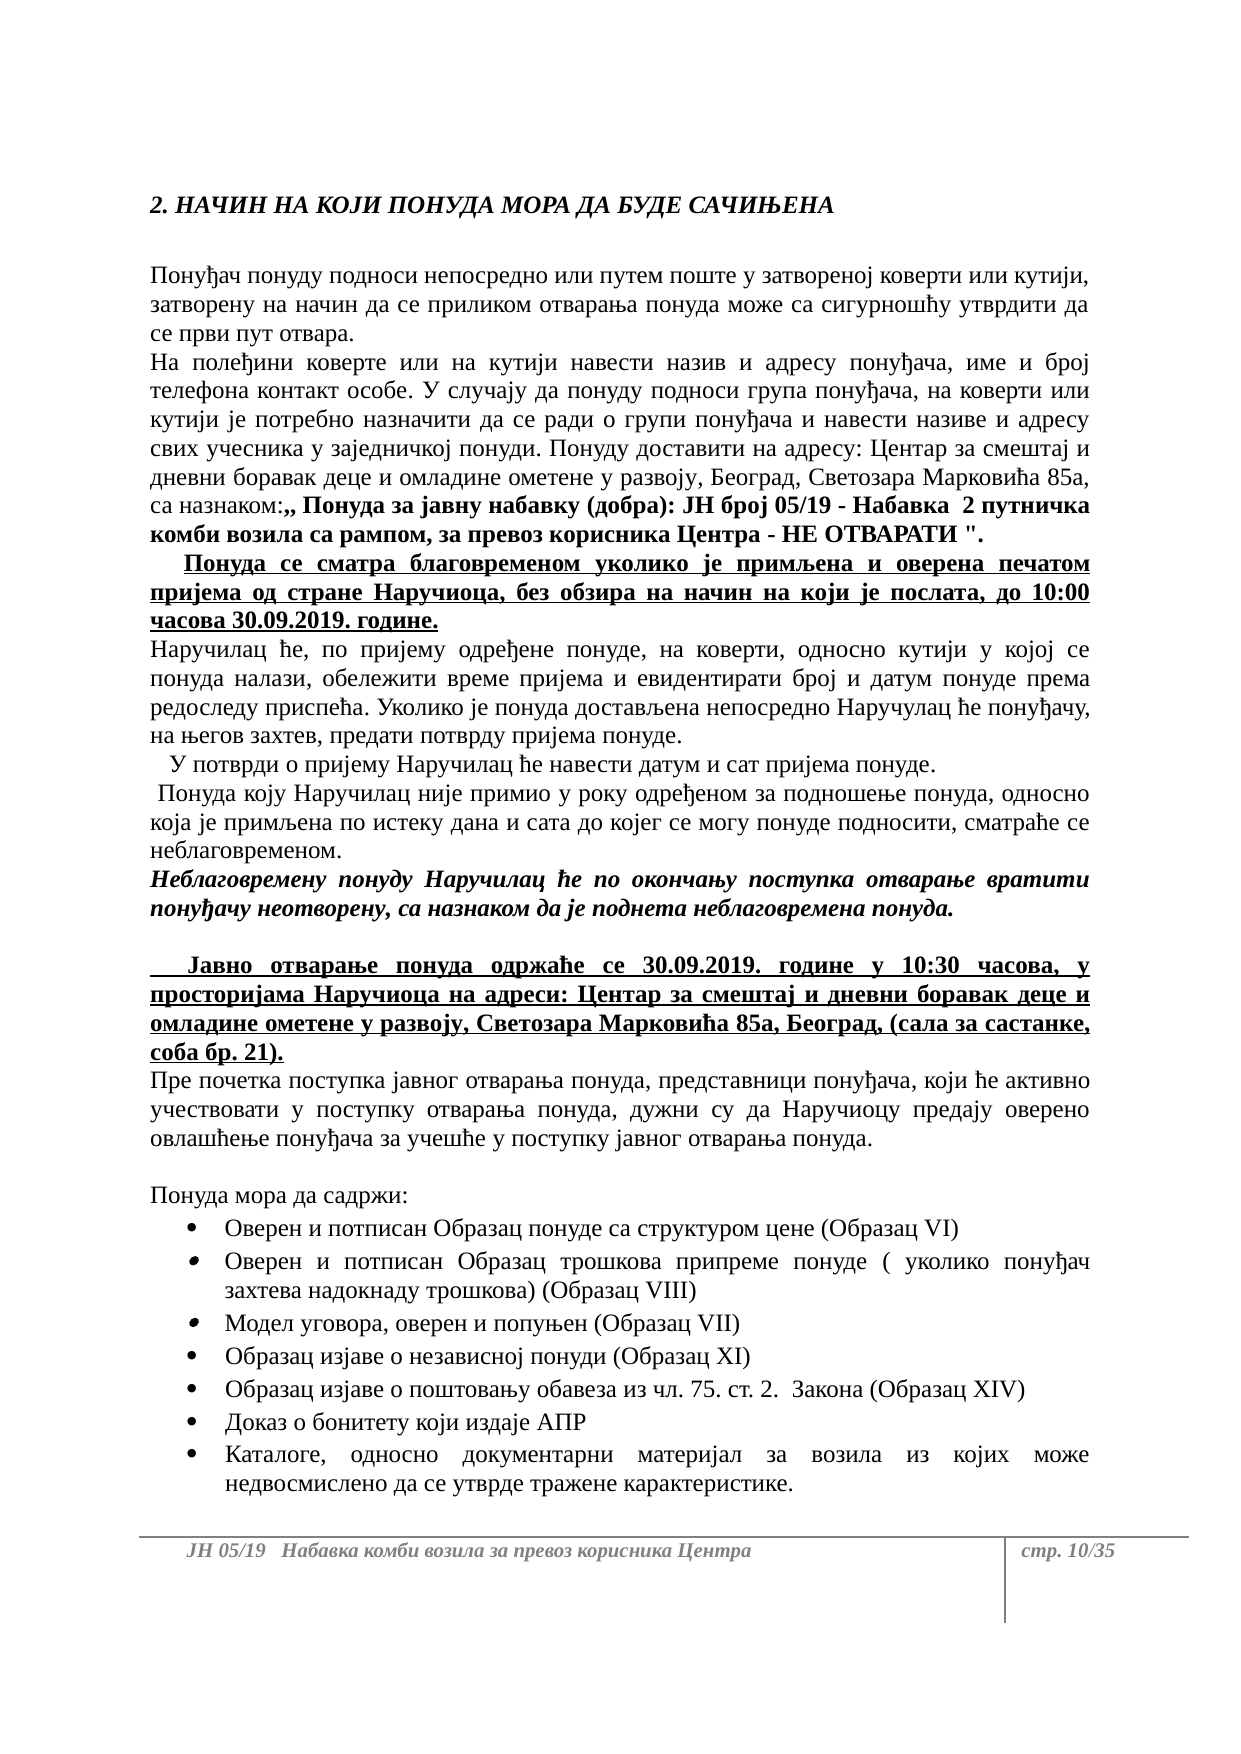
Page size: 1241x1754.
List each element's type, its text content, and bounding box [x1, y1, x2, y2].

text Понуђач понуду подноси непосредно или путем поште у затвореној коверти или кутији, затворену на начин да се приликом отварања понуда може са сигурношћу утврдити да се први пут отвара. [150, 260, 1090, 347]
list Образац изјаве о поштовању обавеза из чл. 75. ст. 2. Закона (Образац XIV) [187, 1374, 1090, 1402]
text На полеђини коверте или на кутији навести назив и адресу понуђача, име и број телефона контакт особе. У случају да понуду подноси група понуђача, на коверти или кутији је потребно назначити да се ради о групи понуђача и навести називе и адресу свих учесника у заједничкој понуди. Понуду доставити на адресу: Центар за смештај и дневни боравак деце и омладине ометене у развоју, Београд, Светозара Марковића 85а, са назнаком:,, Понуда за јавну набавку (добра): ЈН број 05/19 - Набавка 2 путничка комби возила са рампом, за превоз корисника Центра - НЕ ОТВАРАТИ ". [150, 347, 1090, 548]
text  Јавно отварање понуда одржаће се 30.09.2019. године у 10:30 часова, у просторијама Наручиоца на адреси: Центар за смештај и дневни боравак деце и омладине ометене у развоју, Светoзара Марковића 85а, Београд, (сала за састанке, соба бр. 21). [150, 1034, 1090, 1065]
text Пре почетка поступка јавног отварања понуда, представници понуђача, који ће активно учествовати у поступку отварања понуда, дужни су да Наручиоцу предају оверено овлашћење понуђача за учешће у поступку јавног отварања понуда. [150, 1065, 1090, 1152]
text Понуда мора да садржи: [150, 1180, 1090, 1209]
text 2. НАЧИН НА КОЈИ ПОНУДА МОРА ДА БУДЕ САЧИЊЕНА [150, 190, 1090, 219]
list Оверен и потписан Образац трошкова припреме понуде ( уколико понуђач захтева надокнаду трошкова) (Образац VIII) [187, 1246, 1090, 1304]
text У потврди о пријему Наручилац ће навести датум и сат пријема понуде. [150, 749, 1090, 778]
text Неблаговремену понуду Наручилац ће по окончању поступка отварање вратити понуђачу неотворену, са назнаком да је поднета неблаговремена понуда. [150, 864, 1090, 922]
text Понуда коју Наручилац није примио у року одређеном за подношење понуда, односно која је примљена по истеку дана и сата до којег се могу понуде подносити, сматраће се неблаговременом. [150, 778, 1090, 864]
text  Понуда се сматра благовременом уколико је примљена и оверена печатом пријема од стране Наручиоца, без обзира на начин на који је послата, до 10:00 часова 30.09.2019. године. [150, 548, 1090, 602]
list Каталоге, односно документарни материјал за возила из којих може недвосмислено да се утврде тражене карактеристике. [187, 1439, 1090, 1497]
text  Јавно отварање понуда одржаће се 30.09.2019. године у 10:30 часова, у просторијама Наручиоца на адреси: Центар за смештај и дневни боравак деце и омладине ометене у развоју, Светoзара Марковића 85а, Београд, (сала за састанке, соба бр. 21). [150, 977, 1090, 1004]
list Доказ о бонитету који издаје АПР [187, 1407, 1090, 1435]
text Наручилац ће, по пријему одређене понуде, на коверти, односно кутији у којој се понуда налази, обележити време пријема и евидентирати број и датум понуде према редоследу приспећа. Уколико је понуда достављена непосредно Наручулац ће понуђачу, на његов захтев, предати потврду пријема понуде. [150, 634, 1090, 749]
list Образац изјаве о независној понуди (Образац XI) [187, 1341, 1090, 1369]
list Модел уговора, оверен и попуњен (Образац VII) [187, 1308, 1090, 1337]
text  Понуда се сматра благовременом уколико је примљена и оверена печатом пријема од стране Наручиоца, без обзира на начин на који је послата, до 10:00 часова 30.09.2019. године. [150, 603, 1090, 634]
text  Јавно отварање понуда одржаће се 30.09.2019. године у 10:30 часова, у просторијама Наручиоца на адреси: Центар за смештај и дневни боравак деце и омладине ометене у развоју, Светoзара Марковића 85а, Београд, (сала за састанке, соба бр. 21). [150, 1006, 1090, 1033]
text  Јавно отварање понуда одржаће се 30.09.2019. године у 10:30 часова, у просторијама Наручиоца на адреси: Центар за смештај и дневни боравак деце и омладине ометене у развоју, Светoзара Марковића 85а, Београд, (сала за састанке, соба бр. 21). [150, 950, 1090, 975]
list Оверен и потписан Образац понуде са структуром цене (Образац VI) [187, 1213, 1090, 1242]
